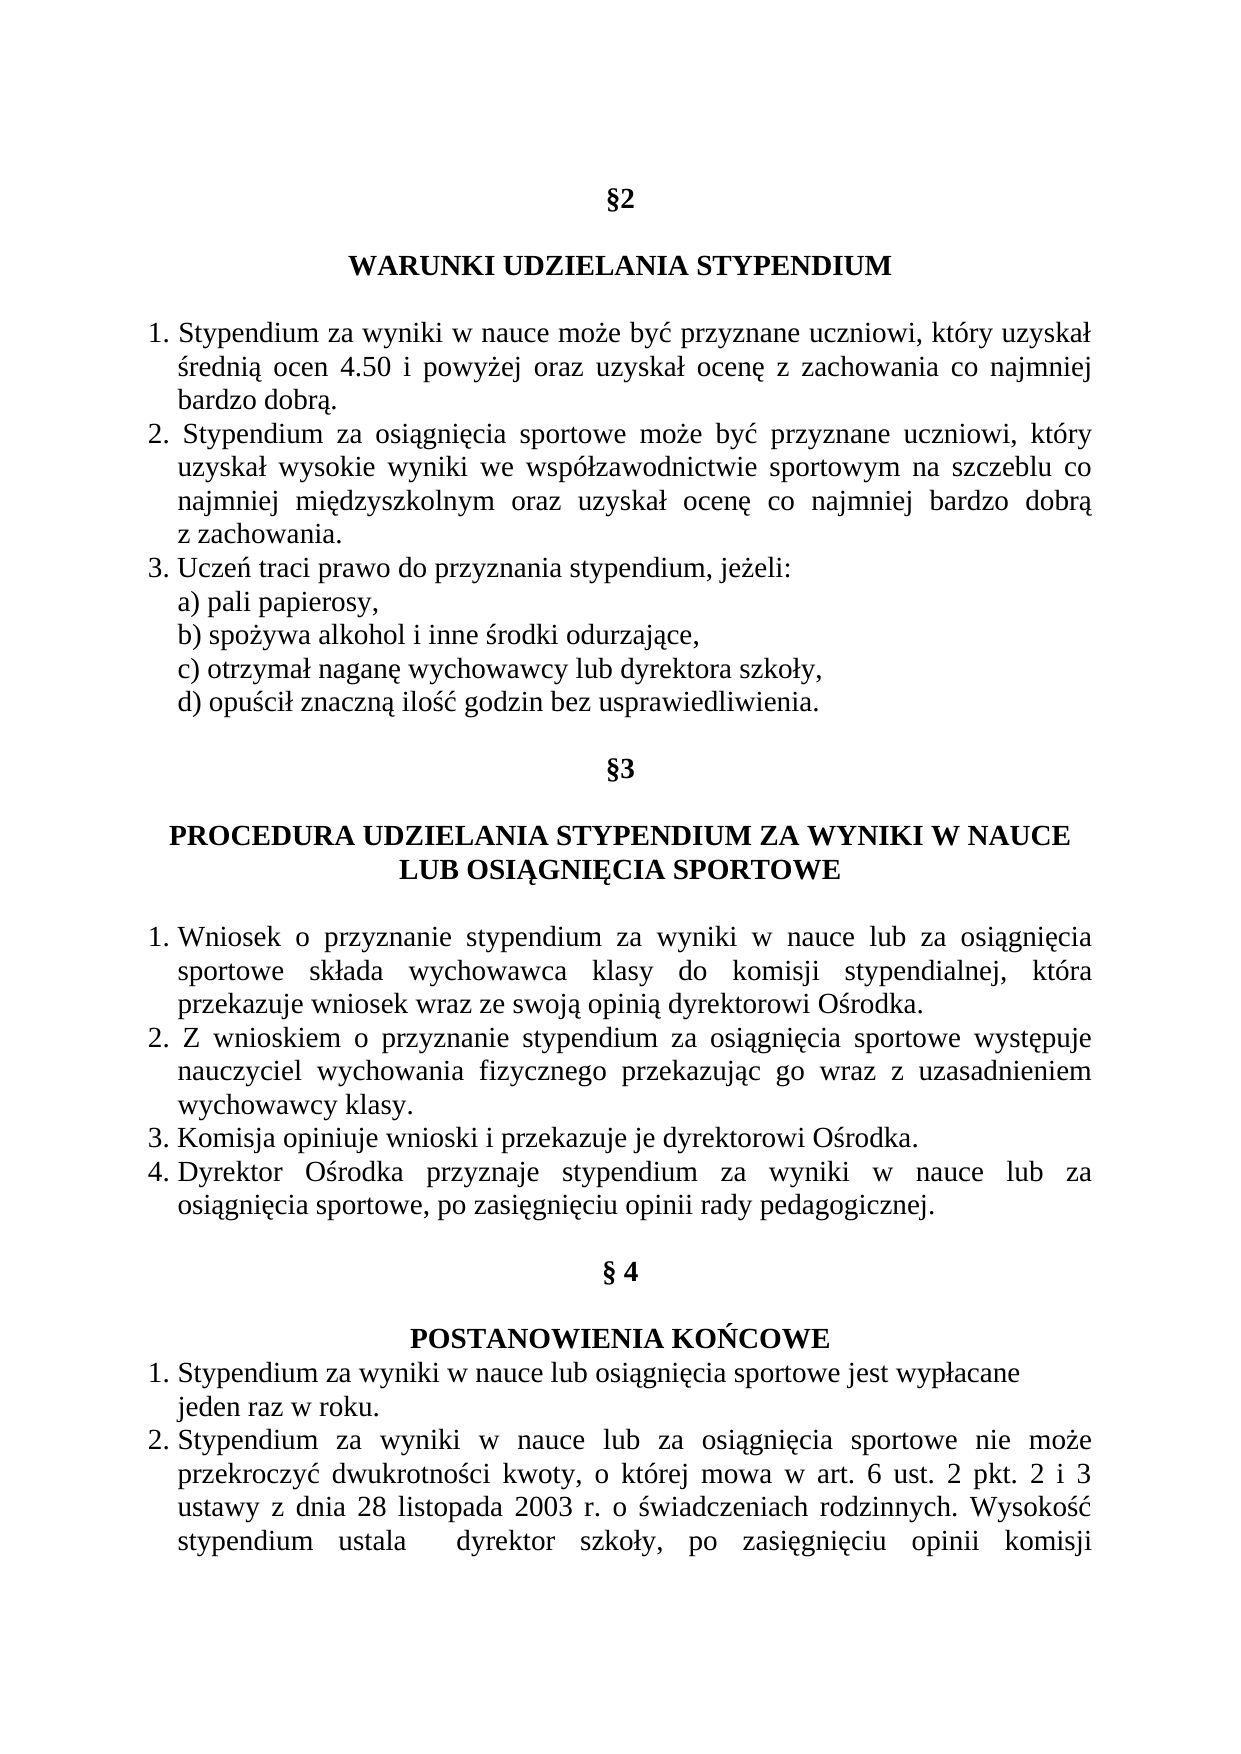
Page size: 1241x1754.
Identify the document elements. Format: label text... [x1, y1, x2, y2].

text § 4 [148, 1254, 1093, 1288]
text 3. Uczeń traci prawo do przyznania stypendium, jeżeli: [148, 550, 1093, 584]
text 4. Dyrektor Ośrodka przyznaje stypendium za wyniki w nauce lub za osiągnięcia sportowe, po zasięgnięciu opinii rady pedagogicznej. [148, 1154, 1093, 1221]
text 2. Z wnioskiem o przyznanie stypendium za osiągnięcia sportowe występuje nauczyciel wychowania fizycznego przekazując go wraz z uzasadnieniem wychowawcy klasy. [148, 1020, 1093, 1120]
list Stypendium za wyniki w nauce lub osiągnięcia sportowe jest wypłacane [148, 1355, 1093, 1389]
text a) pali papierosy, [177, 584, 1093, 617]
text POSTANOWIENIA KOŃCOWE [148, 1322, 1093, 1355]
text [148, 1422, 1093, 1556]
text LUB OSIĄGNIĘCIA SPORTOWE [148, 852, 1093, 886]
text c) otrzymał naganę wychowawcy lub dyrektora szkoły, [177, 651, 1093, 684]
list Wniosek o przyznanie stypendium za wyniki w nauce lub za osiągnięcia sportowe składa wychowawca klasy do komisji stypendialnej, która przekazuje wniosek wraz ze swoją opinią dyrektorowi Ośrodka. [148, 919, 1093, 1020]
text PROCEDURA UDZIELANIA STYPENDIUM ZA WYNIKI W NAUCE [148, 818, 1093, 852]
text 3. Komisja opiniuje wnioski i przekazuje je dyrektorowi Ośrodka. [148, 1120, 1093, 1154]
text jeden raz w roku. [177, 1389, 1093, 1422]
text 1. Stypendium za wyniki w nauce może być przyznane uczniowi, który uzyskał średnią ocen 4.50 i powyżej oraz uzyskał ocenę z zachowania co najmniej bardzo dobrą. [148, 315, 1093, 416]
text b) spożywa alkohol i inne środki odurzające, [177, 617, 1093, 651]
text WARUNKI UDZIELANIA STYPENDIUM [148, 248, 1093, 282]
text 2. Stypendium za osiągnięcia sportowe może być przyznane uczniowi, który uzyskał wysokie wyniki we współzawodnictwie sportowym na szczeblu co najmniej międzyszkolnym oraz uzyskał ocenę co najmniej bardzo dobrą z zachowania. [148, 416, 1093, 550]
text d) opuścił znaczną ilość godzin bez usprawiedliwienia. [177, 684, 1093, 718]
text §2 [148, 181, 1093, 215]
text §3 [148, 751, 1093, 785]
